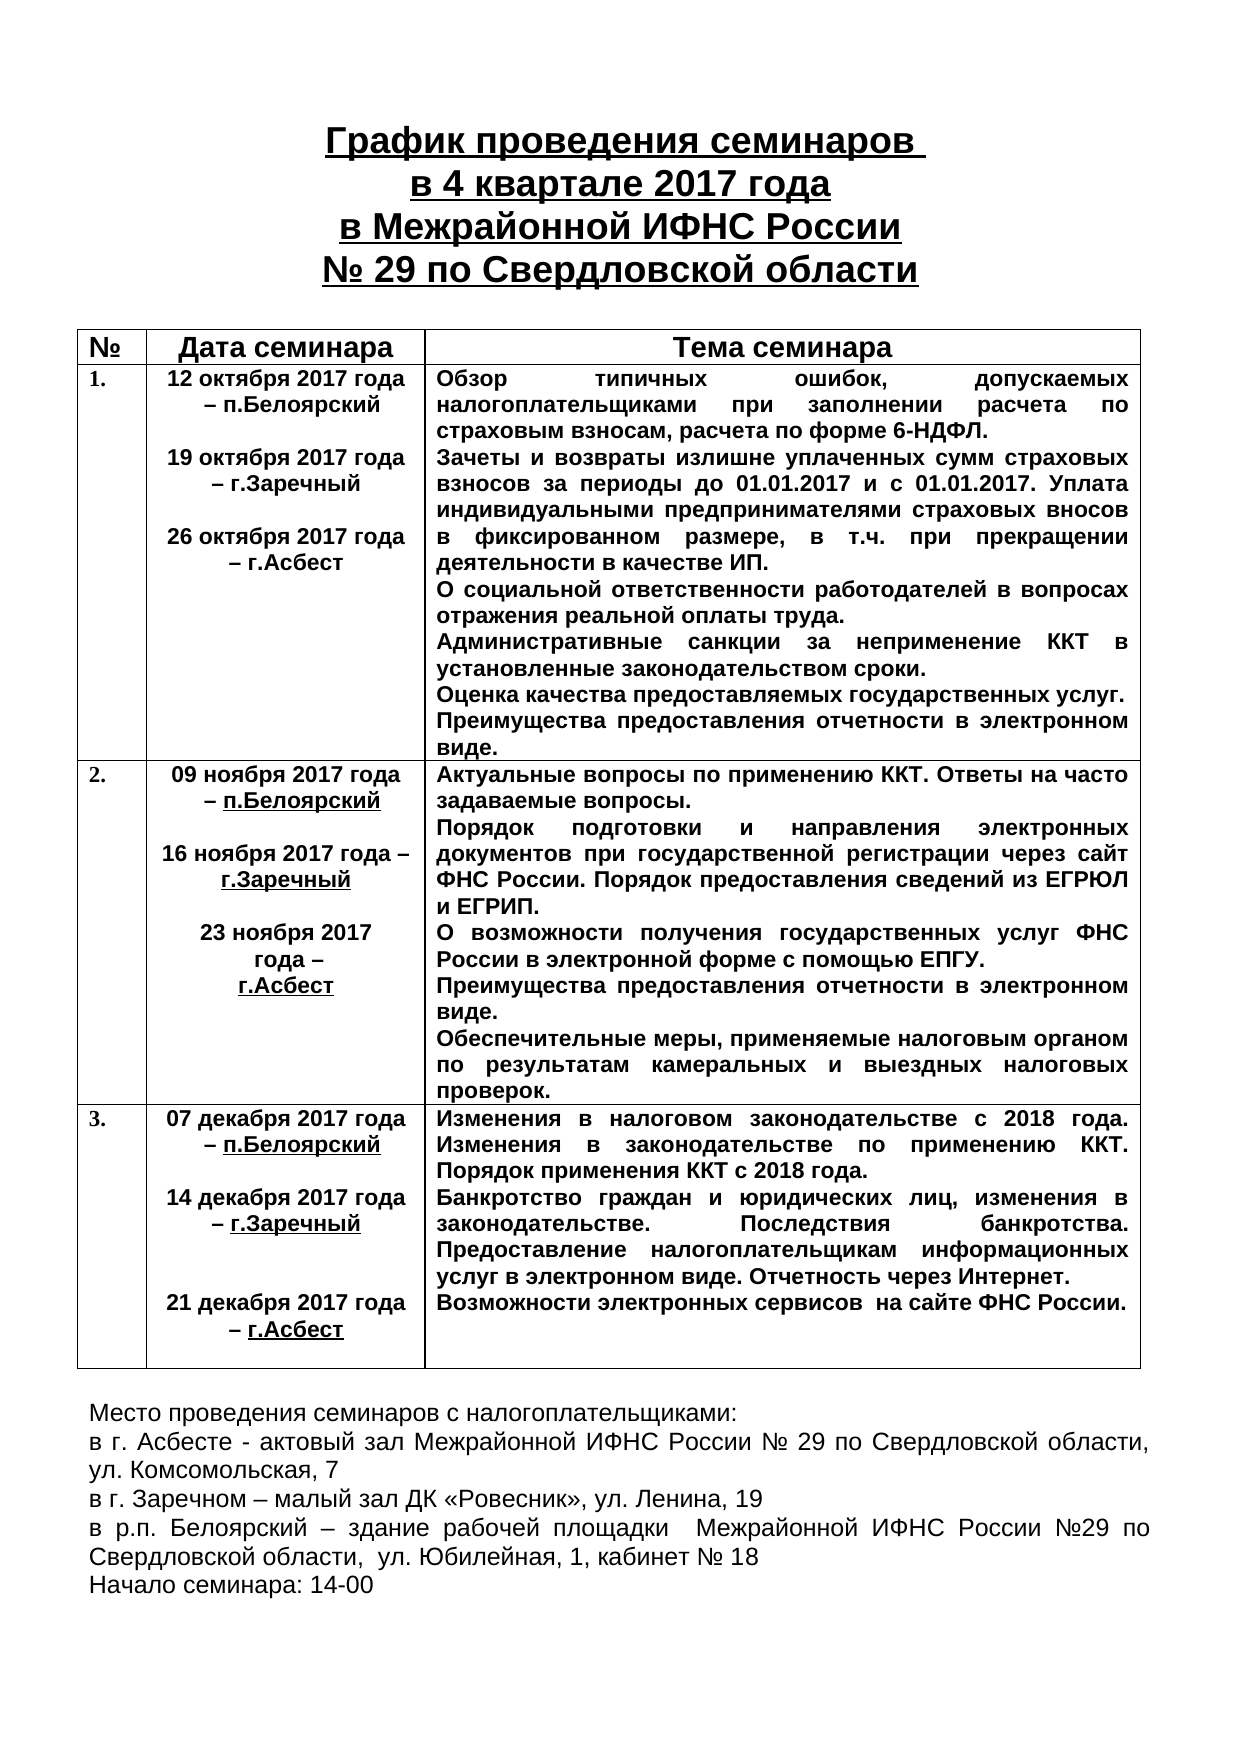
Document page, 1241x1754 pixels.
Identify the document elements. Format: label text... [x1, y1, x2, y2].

table_cell 2. [78, 761, 146, 1104]
table_cell Обзор типичных ошибок, допускаемых налогоплательщиками при заполнении расчета по страховым взносам, расчета по форме 6-НДФЛ. Зачеты и возвраты излишне уплаченных сумм страховых взносов за периоды до 01.01.2017 и с 01.01.2017. Уплата индивидуальными предпринимателями страховых вносов в фиксированном размере, в т.ч. при прекращении деятельности в качестве ИП. О социальной ответственности работодателей в вопросах отражения реальной оплаты труда. Административные санкции за неприменение ККТ в установленные законодательством сроки. Оценка качества предоставляемых государственных услуг. Преимущества предоставления отчетности в электронном виде. [426, 365, 1140, 760]
table_cell 1. [78, 365, 146, 760]
text Начало семинара: 14-00 [89, 1571, 1152, 1599]
text График проведения семинаров [89, 118, 1152, 161]
text в г. Заречном – малый зал ДК «Ровесник», ул. Ленина, 19 [89, 1484, 1152, 1513]
text в Межрайонной ИФНС России [89, 204, 1152, 247]
text в р.п. Белоярский – здание рабочей площадки Межрайонной ИФНС России №29 по Свердловской области, ул. Юбилейная, 1, кабинет № 18 [89, 1513, 1152, 1571]
text Место проведения семинаров с налогоплательщиками: [89, 1398, 1152, 1427]
text № 29 по Свердловской области [89, 247, 1152, 291]
table_cell 09 ноября 2017 года – п.Белоярский 16 ноября 2017 года – г.Заречный 23 ноября 2017 года – г.Асбест [147, 761, 424, 1104]
text в 4 квартале 2017 года [89, 161, 1152, 204]
text в г. Асбесте - актовый зал Межрайонной ИФНС России № 29 по Свердловской области, ул. Комсомольская, 7 [89, 1427, 1152, 1484]
table_cell 07 декабря 2017 года – п.Белоярский 14 декабря 2017 года – г.Заречный 21 декабря 2017 года – г.Асбест [147, 1105, 424, 1368]
table_cell 3. [78, 1105, 146, 1368]
table_cell Актуальные вопросы по применению ККТ. Ответы на часто задаваемые вопросы. Порядок подготовки и направления электронных документов при государственной регистрации через сайт ФНС России. Порядок предоставления сведений из ЕГРЮЛ и ЕГРИП. О возможности получения государственных услуг ФНС России в электронной форме с помощью ЕПГУ. Преимущества предоставления отчетности в электронном виде. Обеспечительные меры, применяемые налоговым органом по результатам камеральных и выездных налоговых проверок. [426, 761, 1140, 1104]
table_header Тема семинара [426, 330, 1140, 364]
table_cell Изменения в налоговом законодательстве с 2018 года. Изменения в законодательстве по применению ККТ. Порядок применения ККТ с 2018 года. Банкротство граждан и юридических лиц, изменения в законодательстве. Последствия банкротства. Предоставление налогоплательщикам информационных услуг в электронном виде. Отчетность через Интернет. Возможности электронных сервисов на сайте ФНС России. [426, 1105, 1140, 1368]
table_header Дата семинара [147, 330, 424, 364]
table_cell 12 октября 2017 года – п.Белоярский 19 октября 2017 года – г.Заречный 26 октября 2017 года – г.Асбест [147, 365, 424, 760]
table_header № [78, 330, 146, 364]
